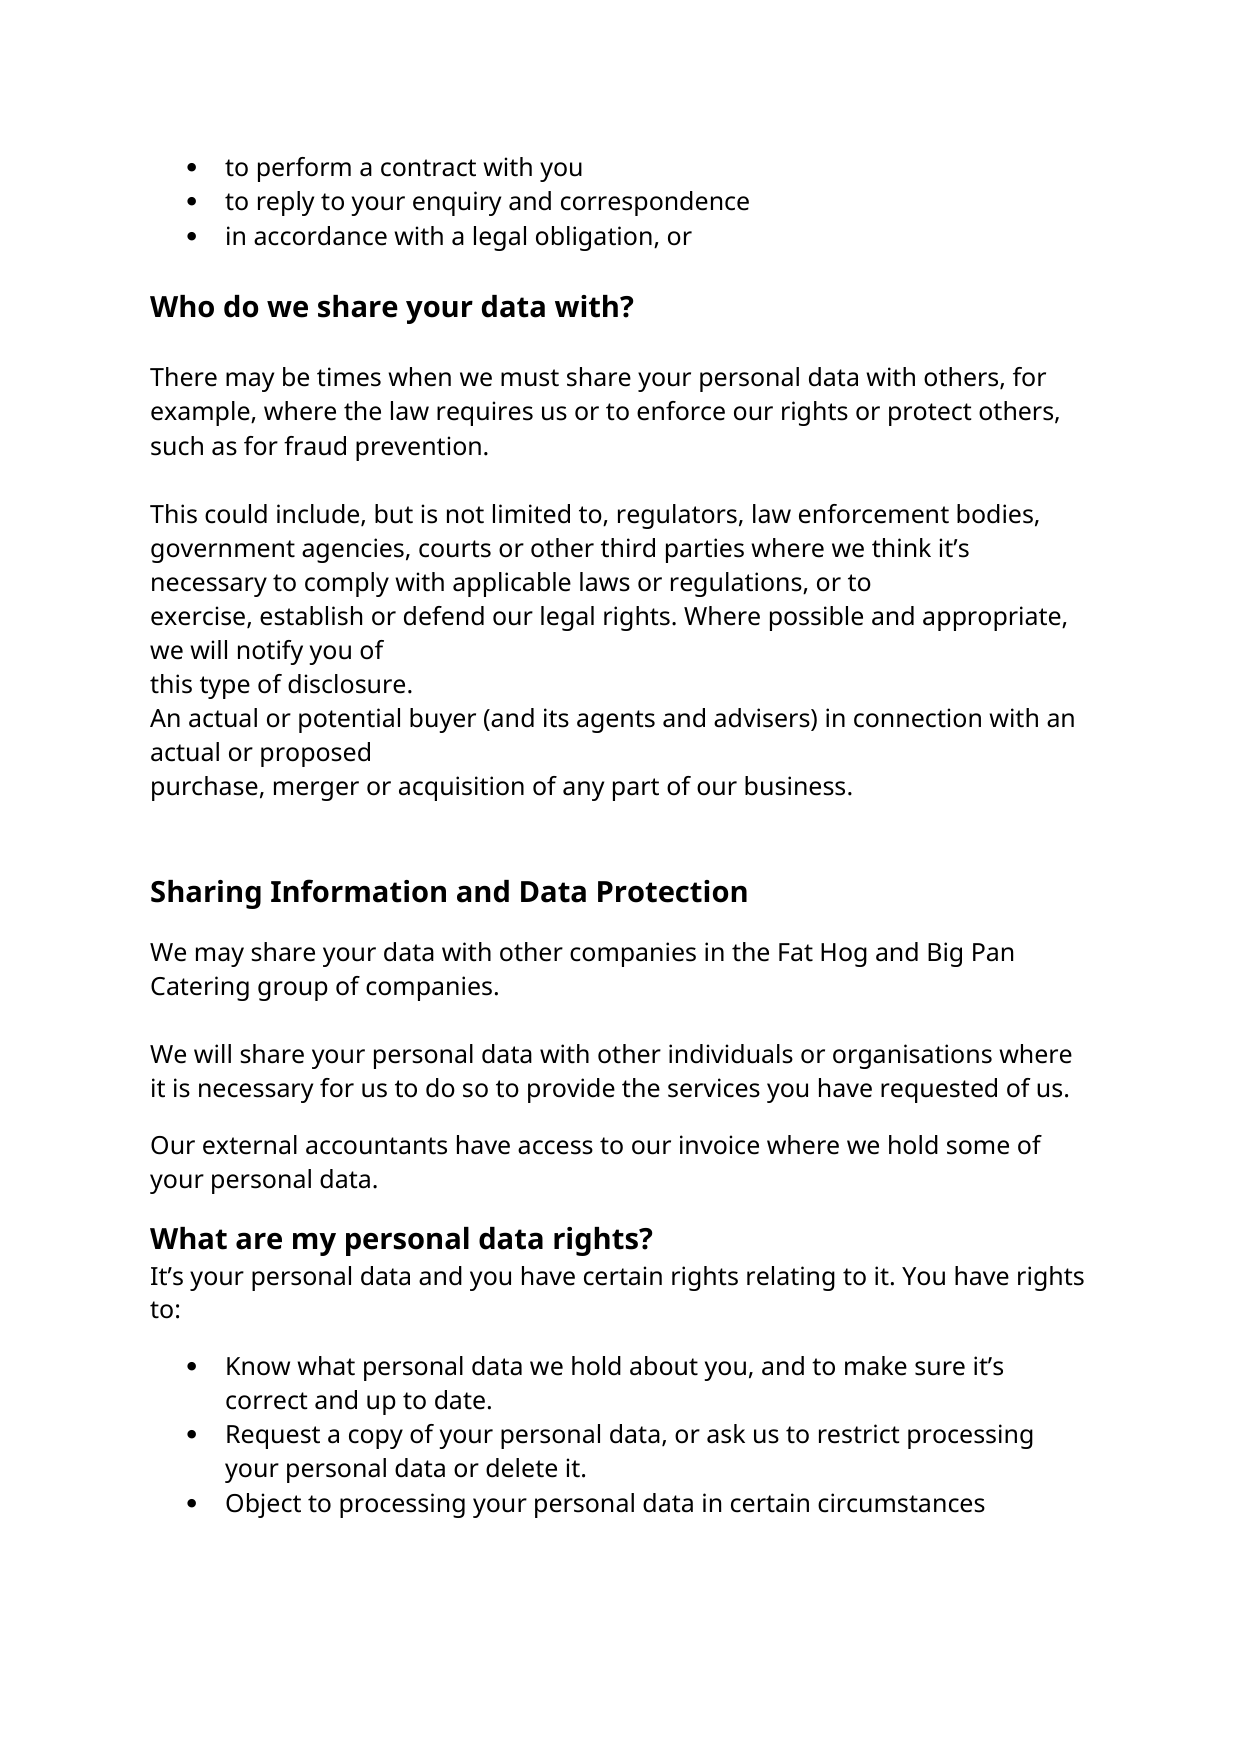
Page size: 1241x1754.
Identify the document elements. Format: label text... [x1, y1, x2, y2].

text We will share your personal data with other individuals or organisations where it is necessary for us to do so to provide the services you have requested of us. [150, 1037, 1090, 1105]
list to perform a contract with you [187, 150, 1090, 184]
text purchase, merger or acquisition of any part of our business. [150, 769, 1090, 803]
list Object to processing your personal data in certain circumstances [187, 1485, 1090, 1519]
text What are my personal data rights? [150, 1218, 1090, 1258]
text exercise, establish or defend our legal rights. Where possible and appropriate, we will notify you of [150, 598, 1090, 667]
text There may be times when we must share your personal data with others, for example, where the law requires us or to enforce our rights or protect others, such as for fraud prevention. [150, 360, 1090, 462]
text An actual or potential buyer (and its agents and advisers) in connection with an actual or proposed [150, 701, 1090, 769]
text This could include, but is not limited to, regulators, law enforcement bodies, government agencies, courts or other third parties where we think it’s necessary to comply with applicable laws or regulations, or to [150, 496, 1090, 598]
list Know what personal data we hold about you, and to make sure it’s correct and up to date. [187, 1349, 1090, 1417]
list to reply to your enquiry and correspondence [187, 184, 1090, 218]
text We may share your data with other companies in the Fat Hog and Big Pan Catering group of companies. [150, 934, 1090, 1003]
list in accordance with a legal obligation, or [187, 218, 1090, 252]
text Who do we share your data with? [150, 286, 1090, 326]
list Request a copy of your personal data, or ask us to restrict processing your personal data or delete it. [187, 1417, 1090, 1485]
text Our external accountants have access to our invoice where we hold some of your personal data. [150, 1128, 1090, 1196]
text Sharing Information and Data Protection [150, 871, 1090, 911]
text this type of disclosure. [150, 667, 1090, 701]
text It’s your personal data and you have certain rights relating to it. You have rights to: [150, 1258, 1090, 1326]
